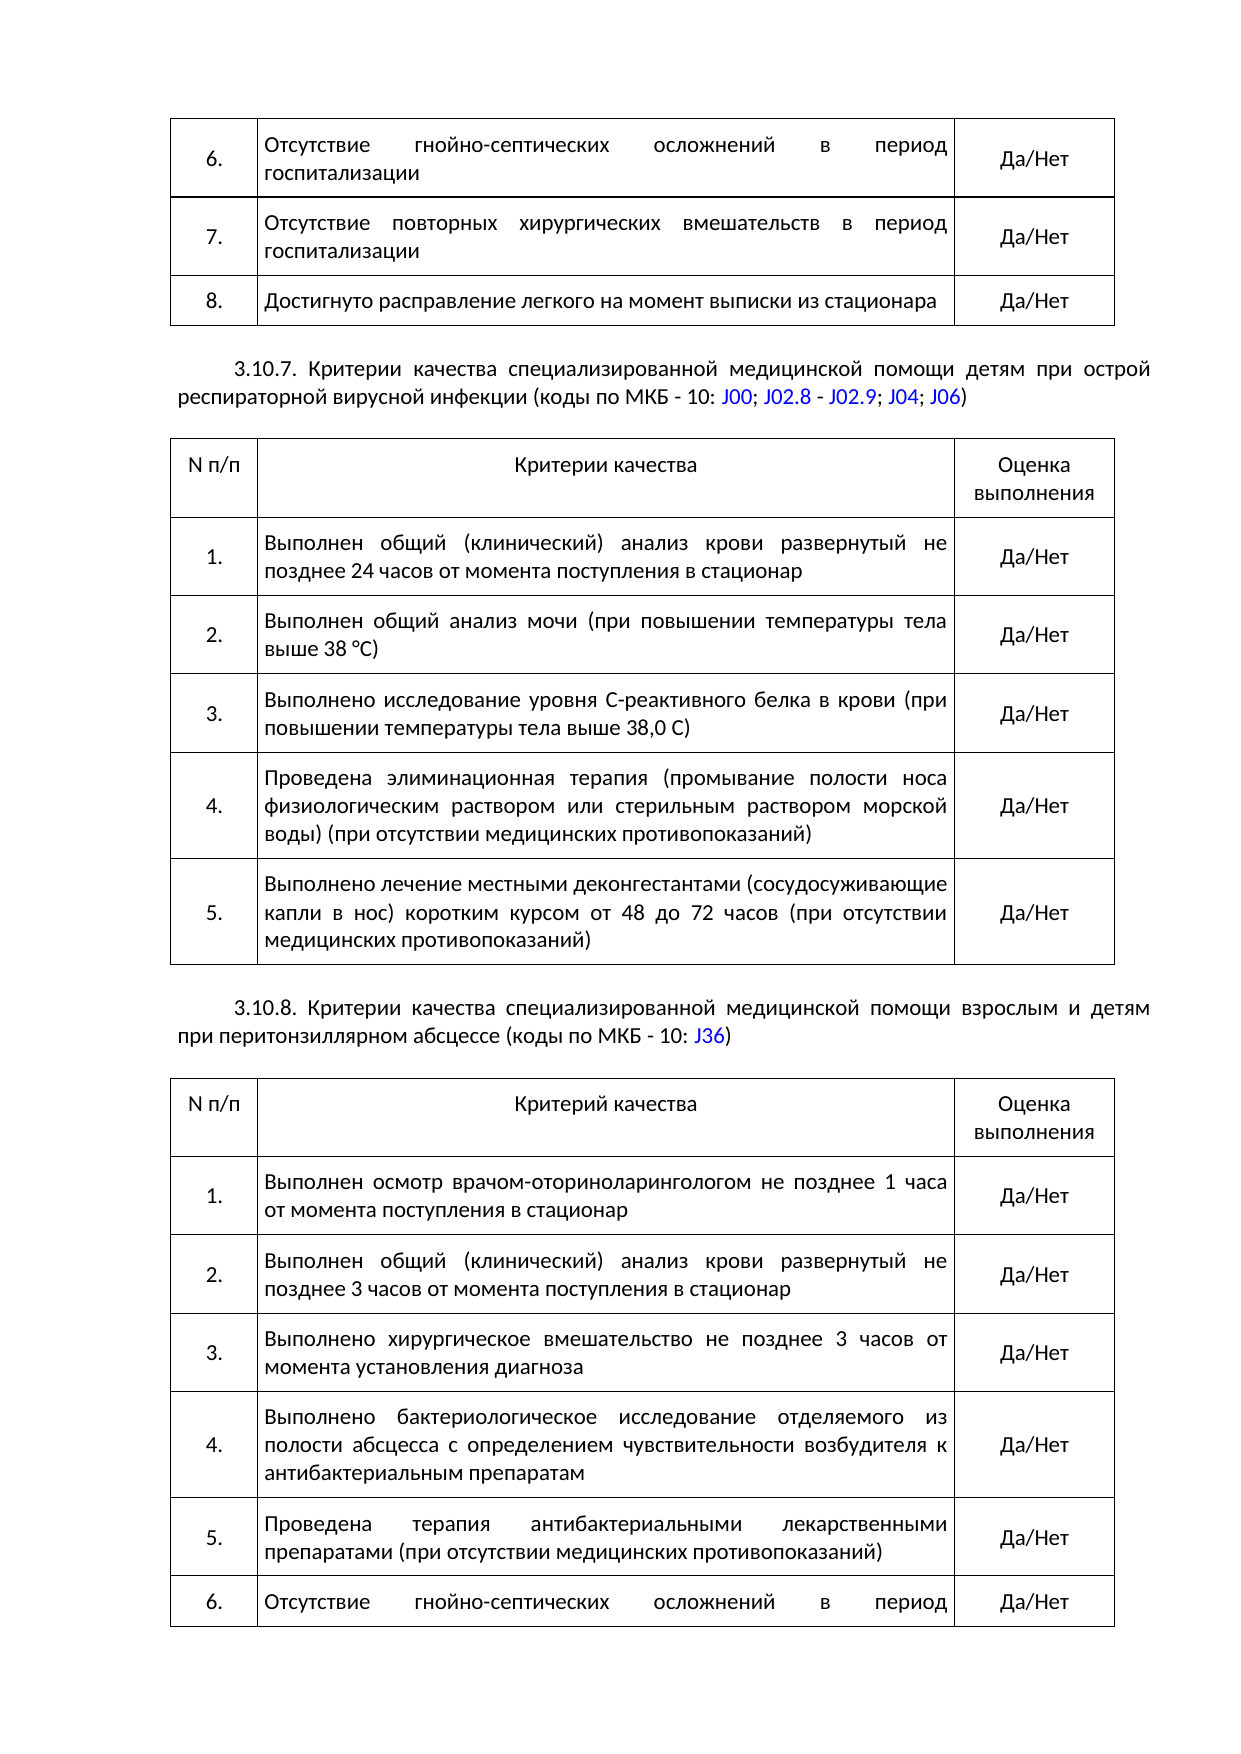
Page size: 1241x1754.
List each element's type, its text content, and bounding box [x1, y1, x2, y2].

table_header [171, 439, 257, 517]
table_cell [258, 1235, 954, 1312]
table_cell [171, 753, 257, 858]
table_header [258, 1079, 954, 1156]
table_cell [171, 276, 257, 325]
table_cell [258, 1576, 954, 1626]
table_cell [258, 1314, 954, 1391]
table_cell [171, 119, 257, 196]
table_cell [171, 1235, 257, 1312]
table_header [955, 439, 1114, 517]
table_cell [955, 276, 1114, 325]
text 3.10.7. Критерии качества специализированной медицинской помощи детям при острой респираторной вирусной инфекции (коды по МКБ - 10: J00; J02.8 - J02.9; J04; J06) [177, 354, 1152, 410]
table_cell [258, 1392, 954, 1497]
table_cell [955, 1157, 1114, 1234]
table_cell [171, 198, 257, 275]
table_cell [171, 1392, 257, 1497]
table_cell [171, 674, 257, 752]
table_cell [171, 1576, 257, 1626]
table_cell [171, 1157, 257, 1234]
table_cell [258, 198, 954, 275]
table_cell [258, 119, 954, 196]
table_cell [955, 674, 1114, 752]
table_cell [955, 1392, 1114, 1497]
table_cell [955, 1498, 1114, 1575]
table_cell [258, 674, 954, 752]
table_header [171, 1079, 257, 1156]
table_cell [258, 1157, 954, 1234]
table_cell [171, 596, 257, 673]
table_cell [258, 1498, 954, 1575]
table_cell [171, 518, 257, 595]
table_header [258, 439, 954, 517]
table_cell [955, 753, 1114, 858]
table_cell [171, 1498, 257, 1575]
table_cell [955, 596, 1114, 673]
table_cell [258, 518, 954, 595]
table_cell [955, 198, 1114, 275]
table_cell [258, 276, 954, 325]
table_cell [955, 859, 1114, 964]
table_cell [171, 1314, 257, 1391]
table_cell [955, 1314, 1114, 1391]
text 3.10.8. Критерии качества специализированной медицинской помощи взрослым и детям при перитонзиллярном абсцессе (коды по МКБ - 10: J36) [177, 993, 1152, 1049]
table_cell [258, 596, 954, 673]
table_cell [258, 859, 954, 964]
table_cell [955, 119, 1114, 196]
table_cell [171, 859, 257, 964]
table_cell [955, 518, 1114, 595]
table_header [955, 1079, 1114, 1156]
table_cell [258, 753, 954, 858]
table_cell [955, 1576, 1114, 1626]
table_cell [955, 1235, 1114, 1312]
